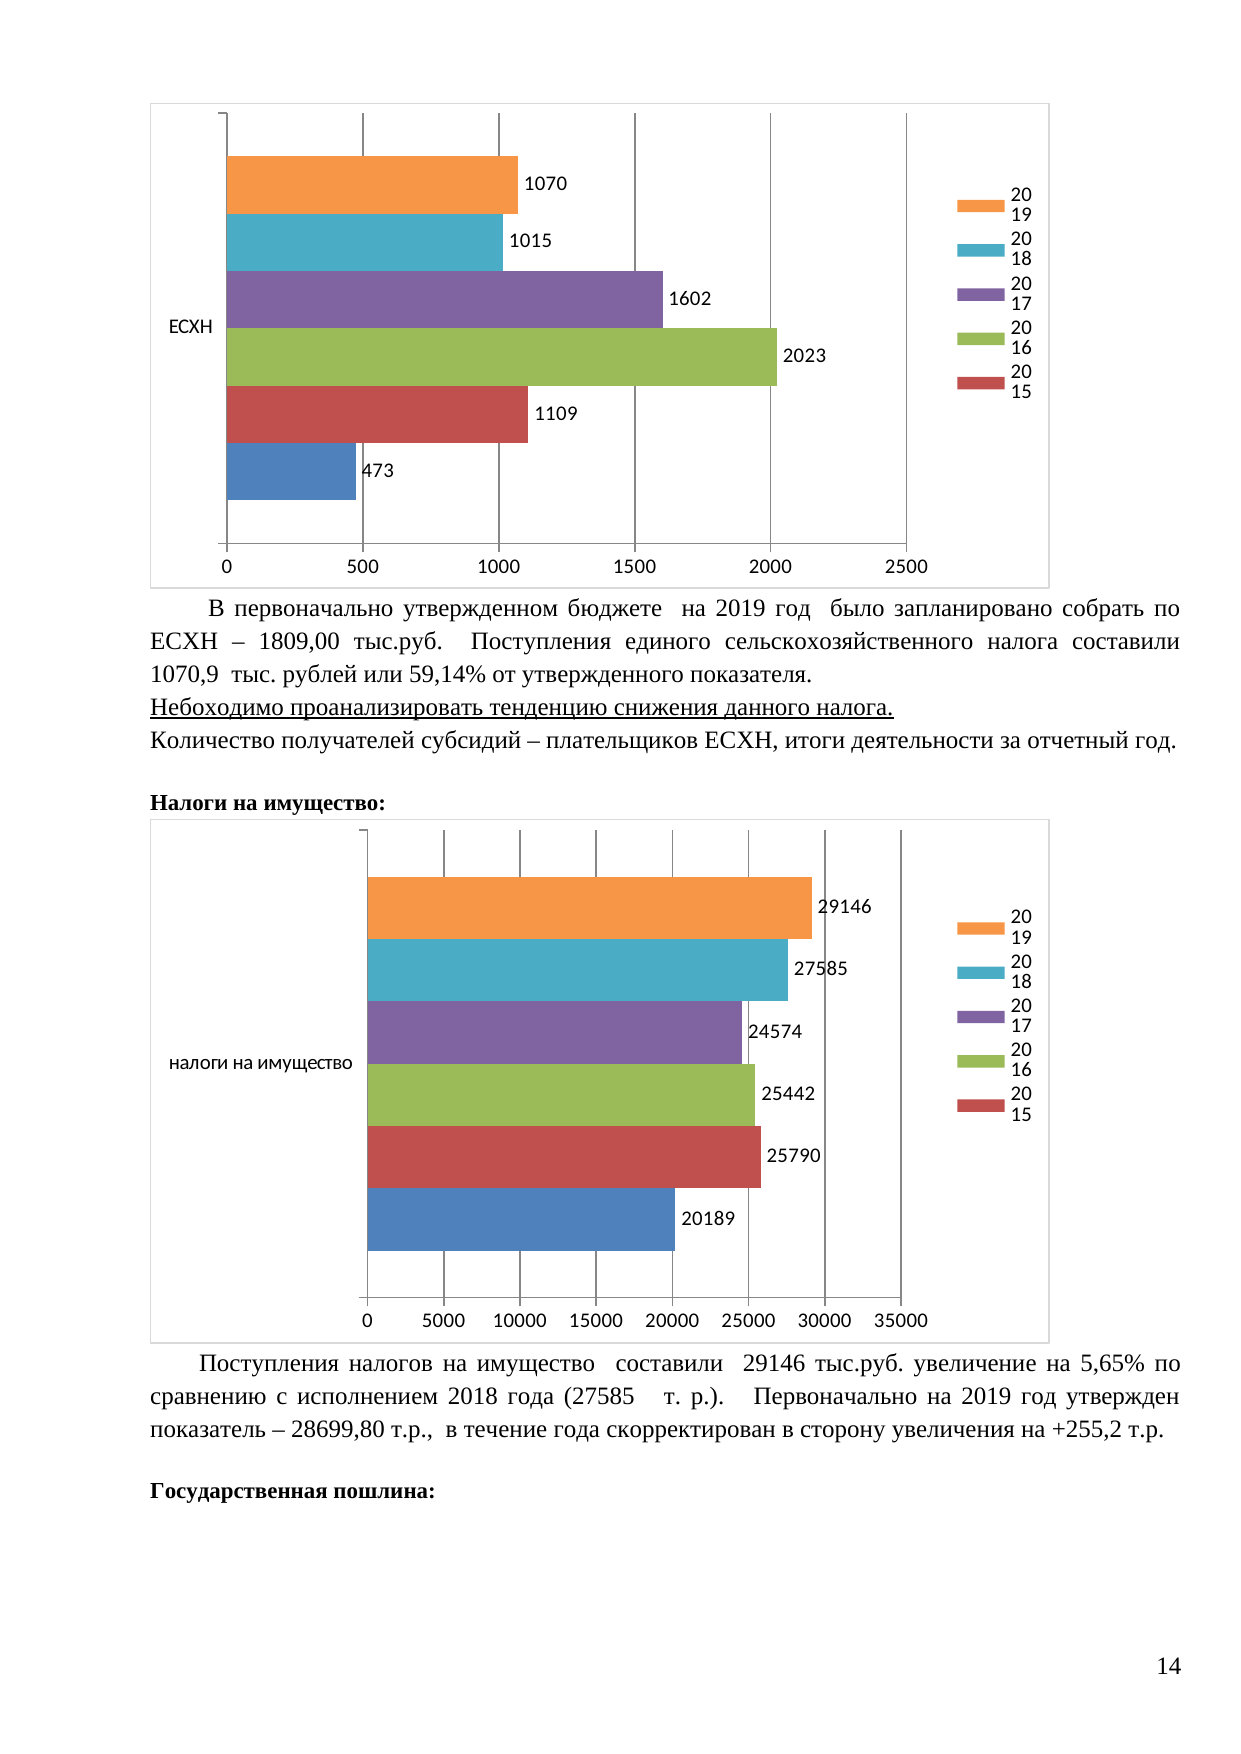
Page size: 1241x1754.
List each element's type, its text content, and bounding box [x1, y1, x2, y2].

text Государственная пошлина: [150, 1477, 1181, 1504]
text Небоходимо проанализировать тенденцию снижения данного налога. [150, 692, 1181, 721]
text Количество получателей субсидий – плательщиков ЕСХН, итоги деятельности за отчетный год. [150, 726, 1181, 754]
text Налоги на имущество: [150, 789, 1181, 815]
text В первоначально утвержденном бюджете на 2019 год было запланировано собрать по ЕСХН – 1809,00 тыс.руб. Поступления единого сельскохозяйственного налога составили 1070,9 тыс. рублей или 59,14% от утвержденного показателя. [150, 593, 1181, 688]
text Поступления налогов на имущество составили 29146 тыс.руб. увеличение на 5,65% по сравнению с исполнением 2018 года (27585 т. р.). Первоначально на 2019 год утвержден показатель – 28699,80 т.р., в течение года скорректирован в сторону увеличения на +255,2 т.р. [150, 1348, 1181, 1443]
